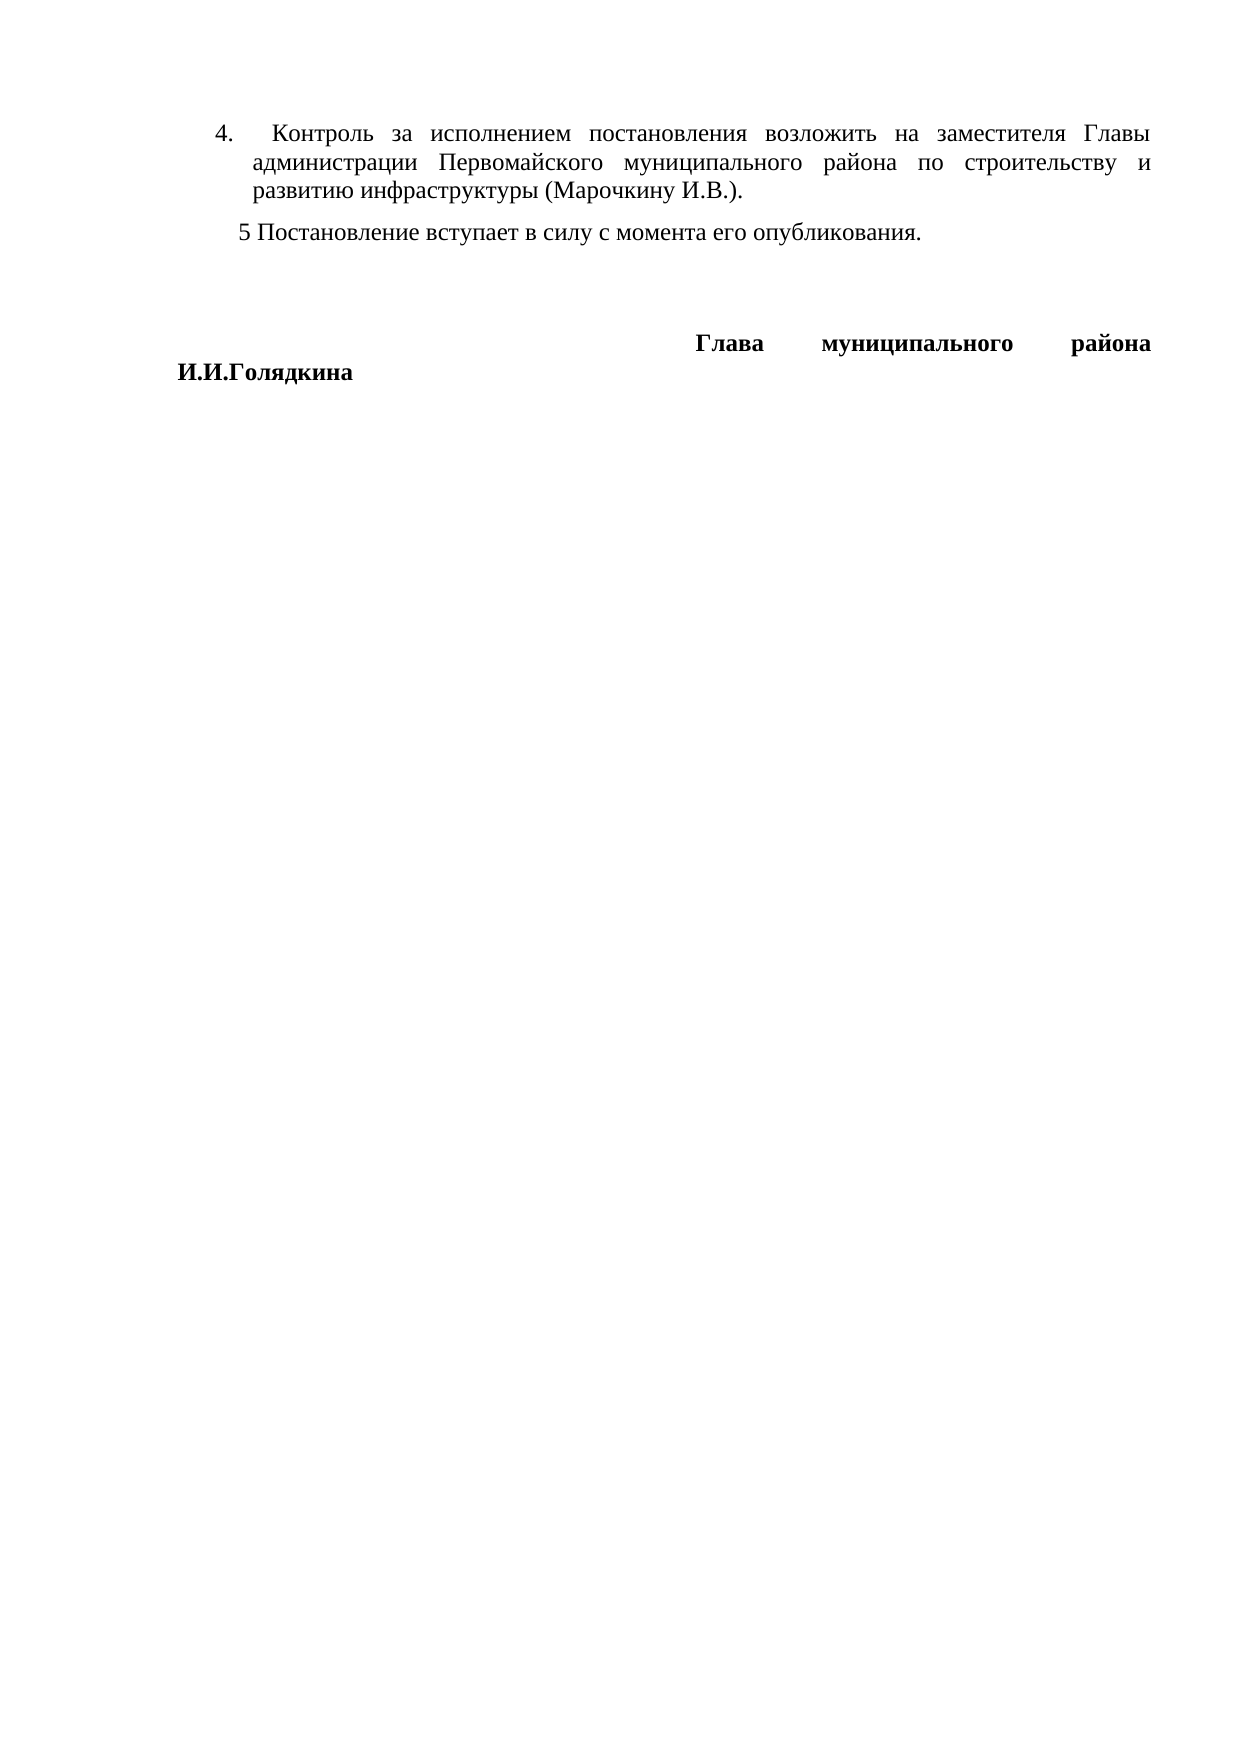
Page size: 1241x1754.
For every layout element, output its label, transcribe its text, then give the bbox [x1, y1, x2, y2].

list Контроль за исполнением постановления возложить на заместителя Главы администрации Первомайского муниципального района по строительству и развитию инфраструктуры (Марочкину И.В.). [215, 118, 1152, 204]
subtitle Глава муниципального района И.И.Голядкина [177, 328, 1152, 386]
list 5 Постановление вступает в силу с момента его опубликования. [207, 217, 1152, 246]
